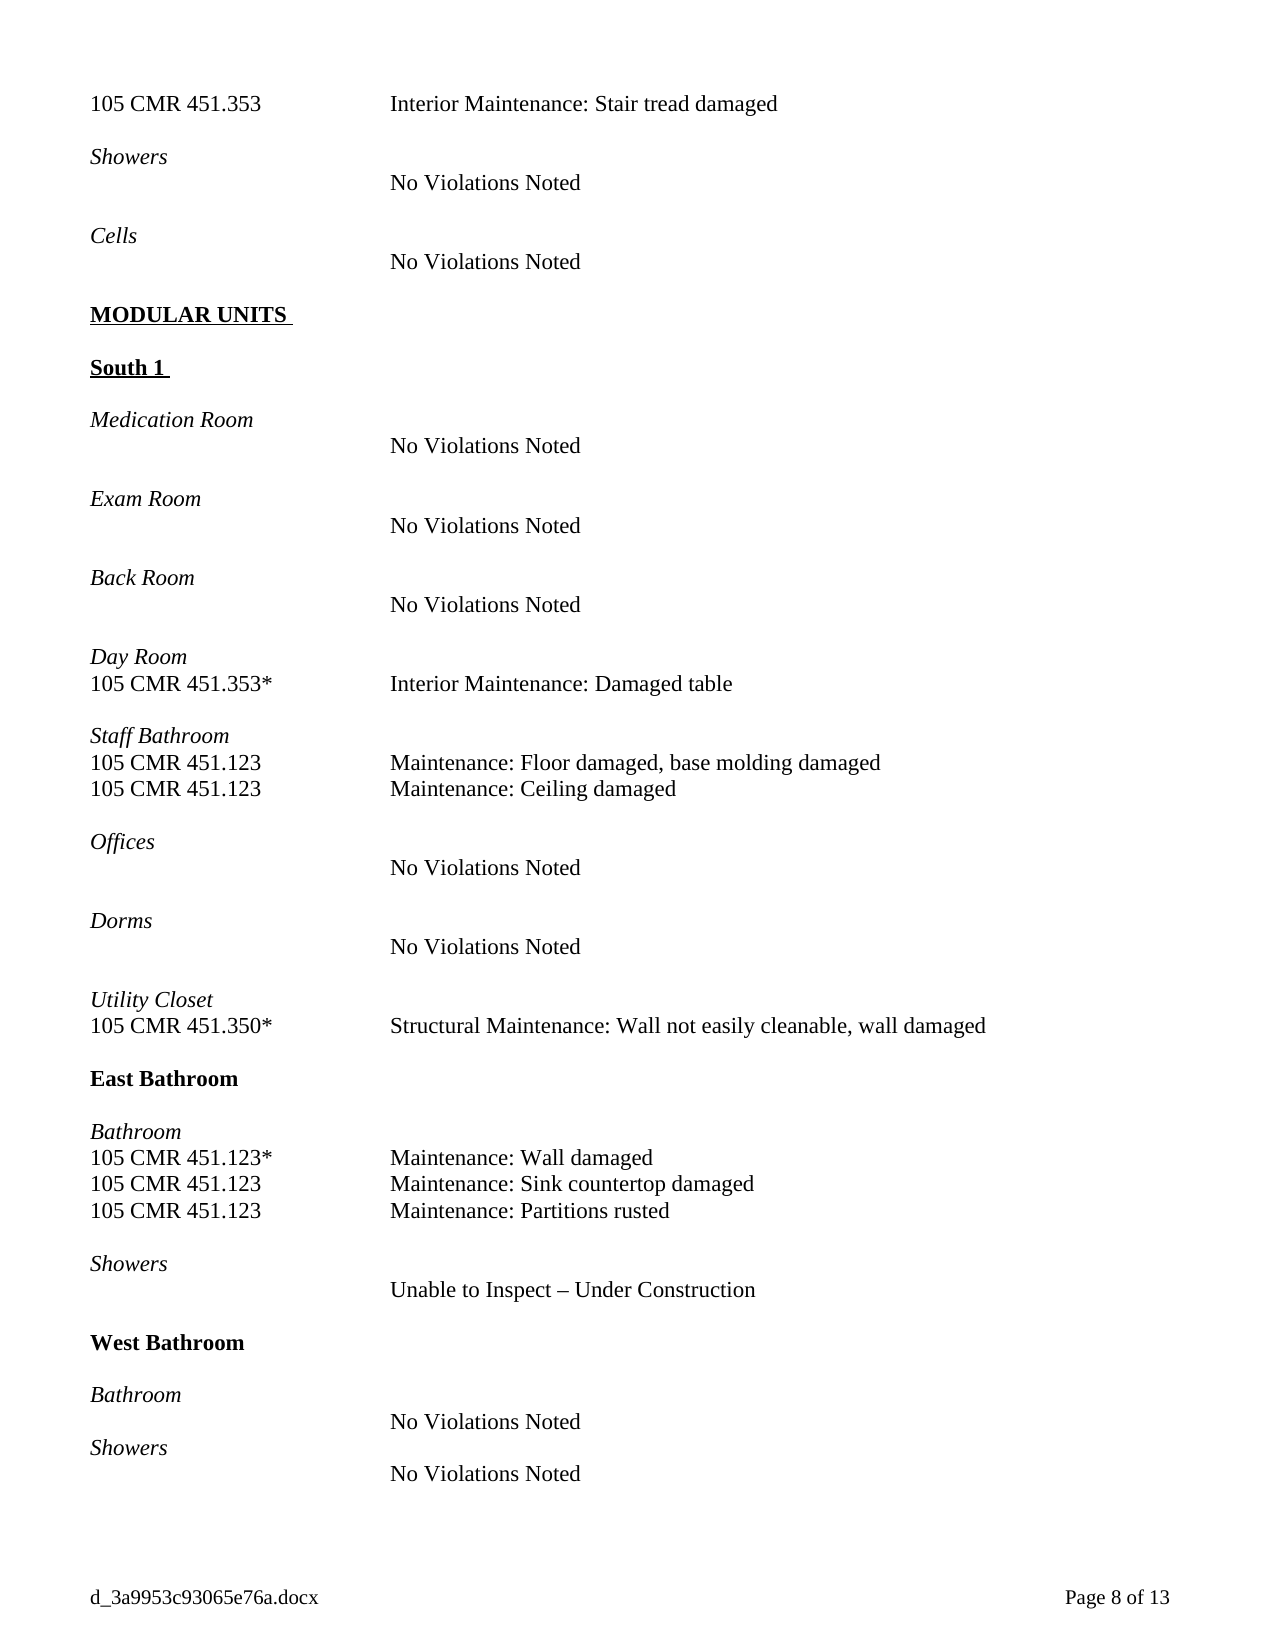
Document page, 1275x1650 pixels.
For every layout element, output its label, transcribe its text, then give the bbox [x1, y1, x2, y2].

text Offices [90, 828, 1185, 854]
text Staff Bathroom [90, 722, 1185, 749]
text Cells [90, 222, 1185, 248]
text 105 CMR 451.353 Interior Maintenance: Stair tread damaged [90, 90, 1185, 116]
text No Violations Noted [90, 1408, 1185, 1434]
text Day Room [90, 643, 1185, 670]
text 105 CMR 451.353* Interior Maintenance: Damaged table [90, 670, 1185, 696]
text Back Room [90, 564, 1185, 591]
text 105 CMR 451.123 Maintenance: Sink countertop damaged [90, 1171, 1185, 1197]
text 105 CMR 451.123 Maintenance: Floor damaged, base molding damaged [90, 749, 1185, 775]
text No Violations Noted [90, 169, 1185, 195]
text Showers [90, 1434, 1185, 1460]
text Dorms [90, 907, 1185, 933]
text 105 CMR 451.123 Maintenance: Partitions rusted [90, 1197, 1185, 1223]
text Exam Room [90, 485, 1185, 512]
subtitle MODULAR UNITS [90, 301, 1185, 327]
text No Violations Noted [90, 248, 1185, 274]
text Unable to Inspect – Under Construction [90, 1276, 1185, 1302]
text No Violations Noted [90, 854, 1185, 881]
text No Violations Noted [90, 512, 1185, 538]
text Bathroom [90, 1381, 1185, 1408]
text Medication Room [90, 406, 1185, 433]
text 105 CMR 451.350* Structural Maintenance: Wall not easily cleanable, wall damaged [90, 1012, 1185, 1039]
subtitle West Bathroom [90, 1329, 1185, 1355]
subtitle South 1 [90, 353, 1185, 380]
text 105 CMR 451.123* Maintenance: Wall damaged [90, 1144, 1185, 1171]
text No Violations Noted [90, 933, 1185, 960]
text Showers [90, 143, 1185, 169]
text Utility Closet [90, 986, 1185, 1012]
text Bathroom [90, 1118, 1185, 1144]
subtitle East Bathroom [90, 1065, 1185, 1091]
text No Violations Noted [90, 1460, 1185, 1487]
text No Violations Noted [90, 433, 1185, 459]
text Showers [90, 1249, 1185, 1276]
text No Violations Noted [90, 591, 1185, 617]
text 105 CMR 451.123 Maintenance: Ceiling damaged [90, 775, 1185, 802]
